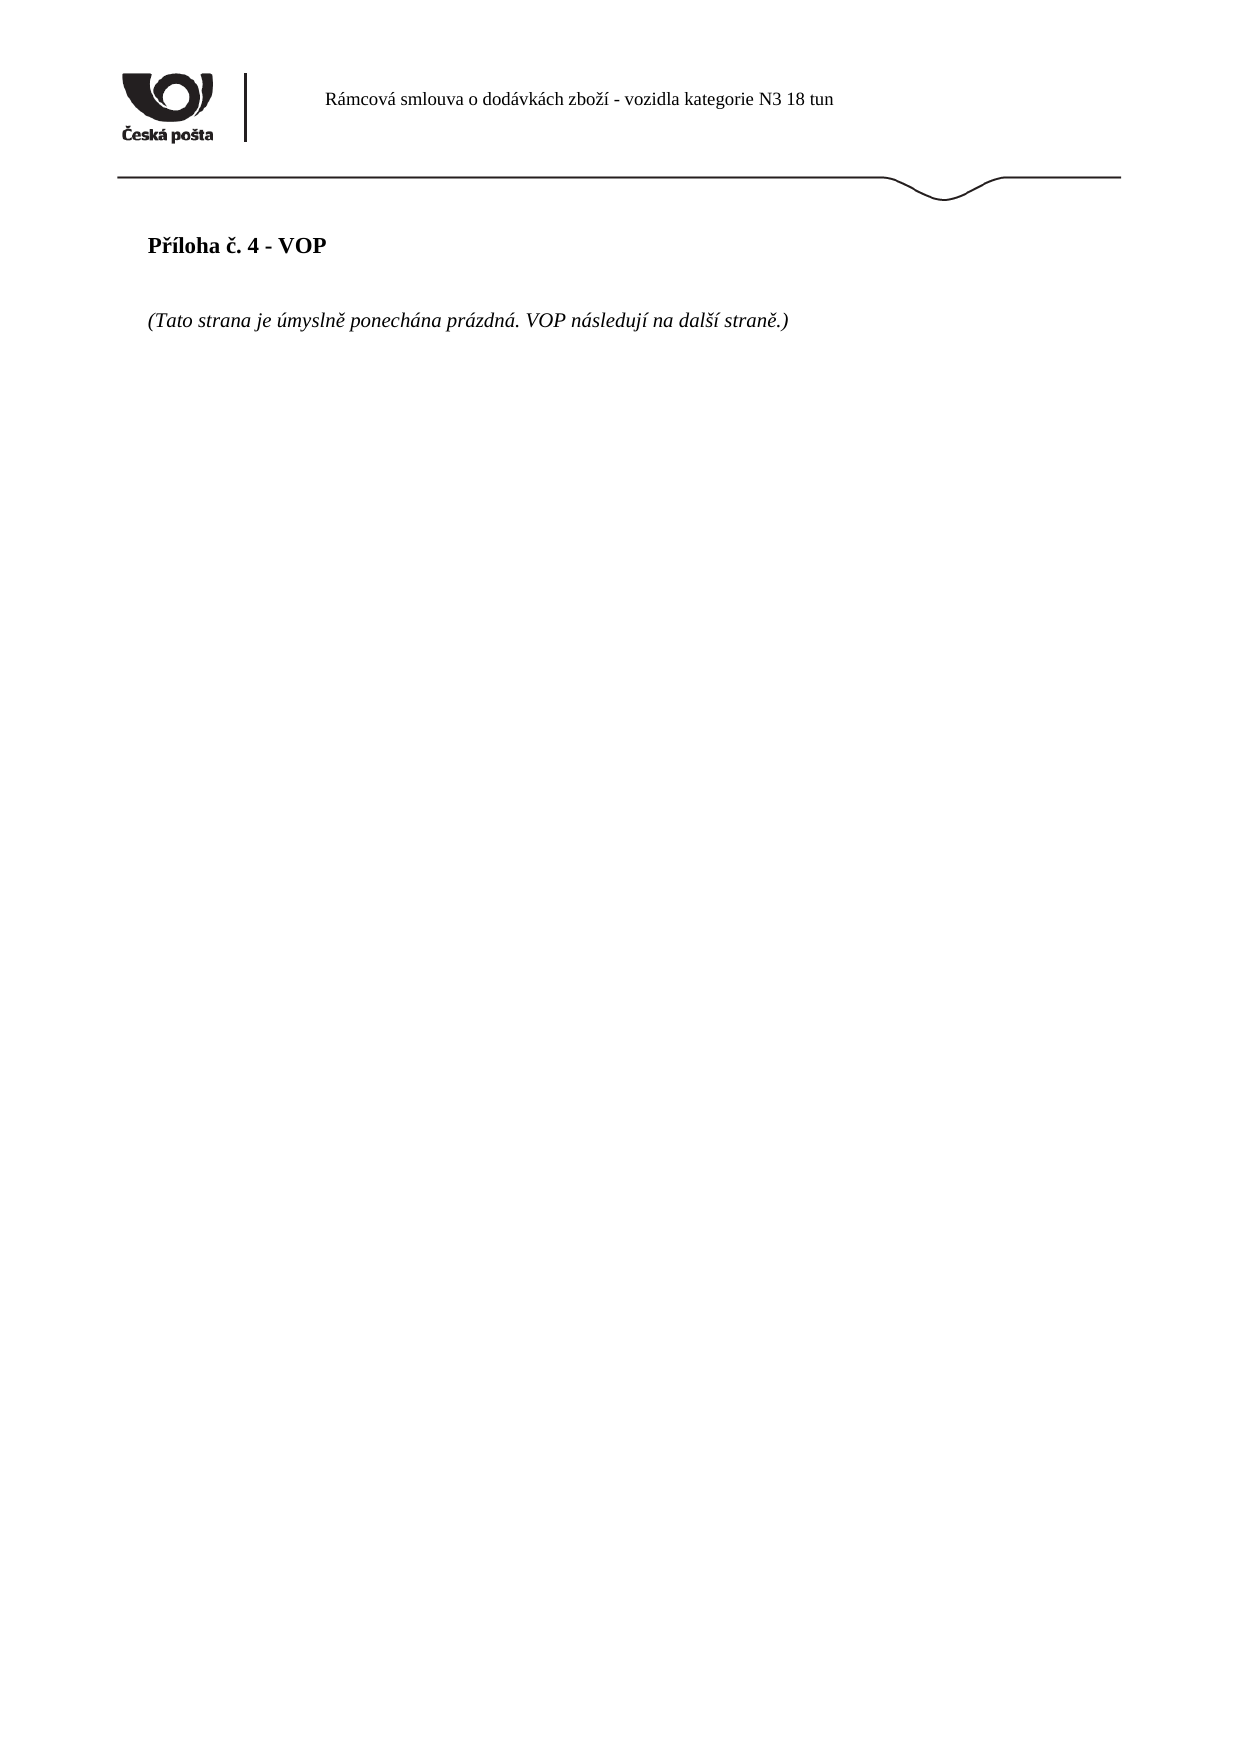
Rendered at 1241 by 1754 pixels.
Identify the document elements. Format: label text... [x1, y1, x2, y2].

list Příloha č. 4 - VOP [148, 232, 1092, 259]
text (Tato strana je úmyslně ponechána prázdná. VOP následují na další straně.) [148, 308, 1092, 332]
picture [117, 176, 1122, 201]
